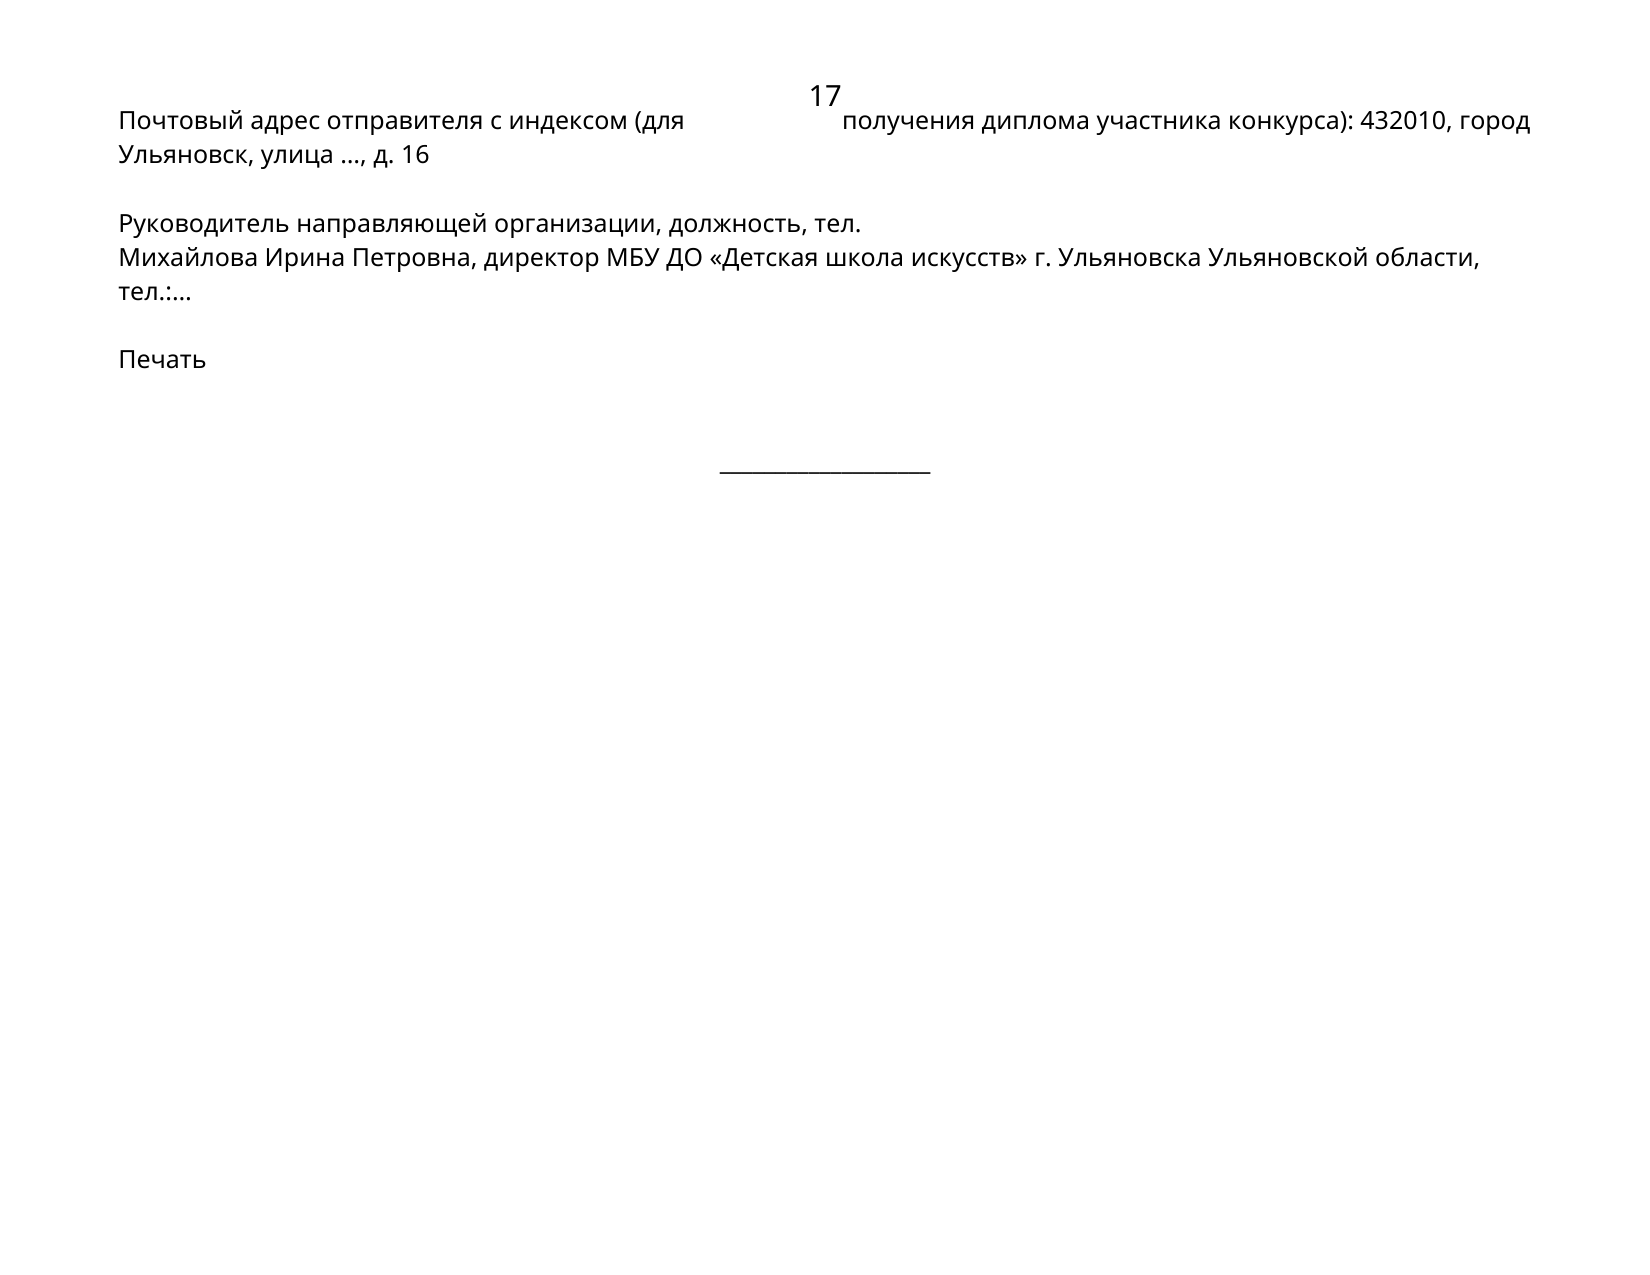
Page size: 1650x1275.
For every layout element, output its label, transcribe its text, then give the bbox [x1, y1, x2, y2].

text ___________________ [118, 444, 1532, 478]
text Михайлова Ирина Петровна, директор МБУ ДО «Детская школа искусств» г. Ульяновска Ульяновской области, тел.:… [118, 239, 1532, 307]
text Печать [118, 341, 1532, 376]
text Руководитель направляющей организации, должность, тел. [118, 205, 1532, 239]
text Почтовый адрес отправителя с индексом (для получения диплома участника конкурса): 432010, город Ульяновск, улица …, д. 16 [118, 103, 1532, 171]
